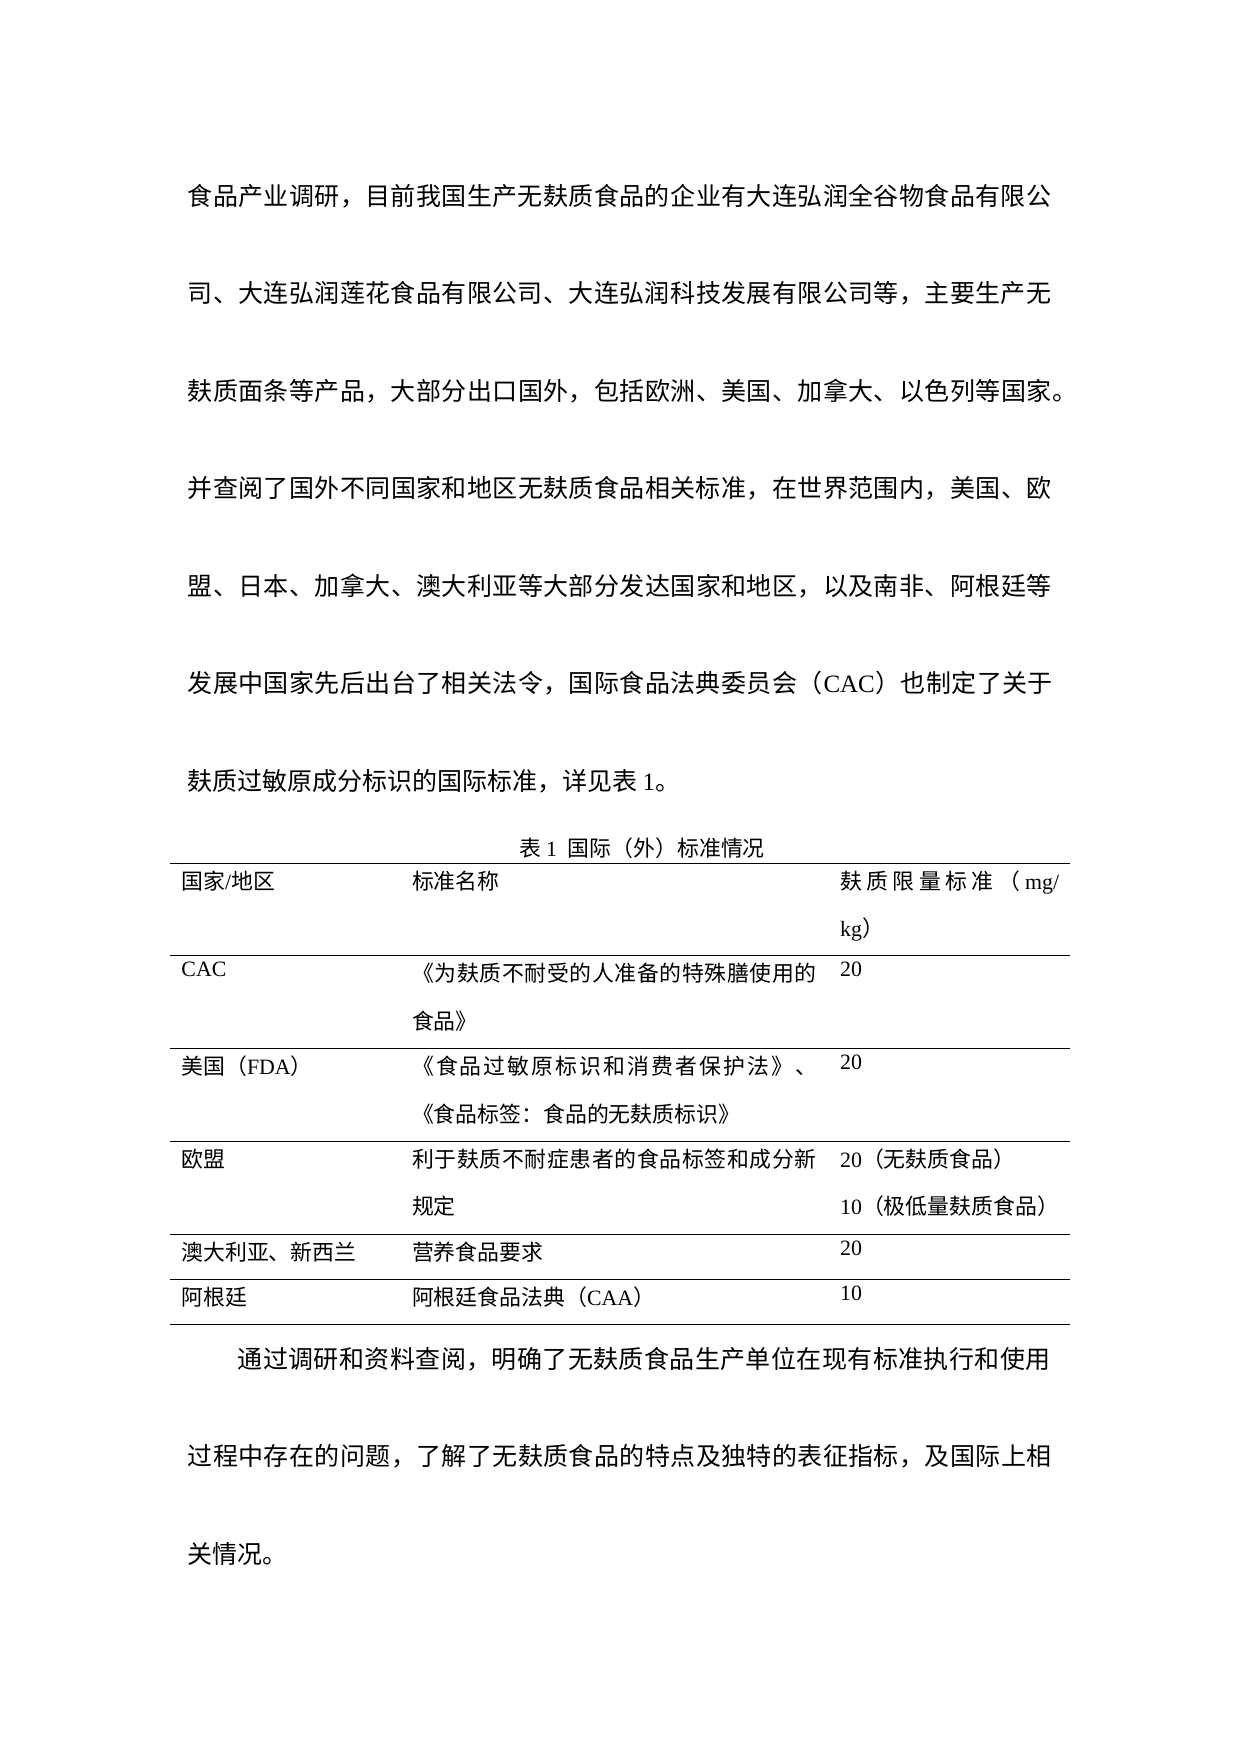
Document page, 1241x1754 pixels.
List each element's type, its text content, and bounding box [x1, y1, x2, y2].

table_cell 20 [829, 1049, 1070, 1141]
table_cell 阿根廷食品法典（CAA） [401, 1280, 829, 1324]
table_cell 《食品过敏原标识和消费者保护法》、《食品标签：食品的无麸质标识》 [401, 1049, 829, 1141]
table_header 国家/地区 [170, 864, 401, 955]
table_cell 欧盟 [170, 1142, 401, 1233]
table_cell 阿根廷 [170, 1280, 401, 1324]
table_cell 利于麸质不耐症患者的食品标签和成分新规定 [401, 1142, 829, 1233]
text 通过调研和资料查阅，明确了无麸质食品生产单位在现有标准执行和使用过程中存在的问题，了解了无麸质食品的特点及独特的表征指标，及国际上相关情况。 [187, 1325, 1053, 1585]
table_cell 20 [829, 1235, 1070, 1279]
table_cell 20（无麸质食品） 10（极低量麸质食品） [829, 1142, 1070, 1233]
table_cell 20 [829, 956, 1070, 1048]
table_header 标准名称 [401, 864, 829, 955]
table_cell 美国（FDA） [170, 1049, 401, 1141]
table_header 麸质限量标准（mg/kg） [829, 864, 1070, 955]
table_cell CAC [170, 956, 401, 1048]
text 表1 国际（外）标准情况 [187, 830, 1053, 863]
table_cell 10 [829, 1280, 1070, 1324]
table_cell 澳大利亚、新西兰 [170, 1235, 401, 1279]
table_cell 营养食品要求 [401, 1235, 829, 1279]
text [187, 162, 1053, 812]
table_cell 《为麸质不耐受的人准备的特殊膳使用的食品》 [401, 956, 829, 1048]
